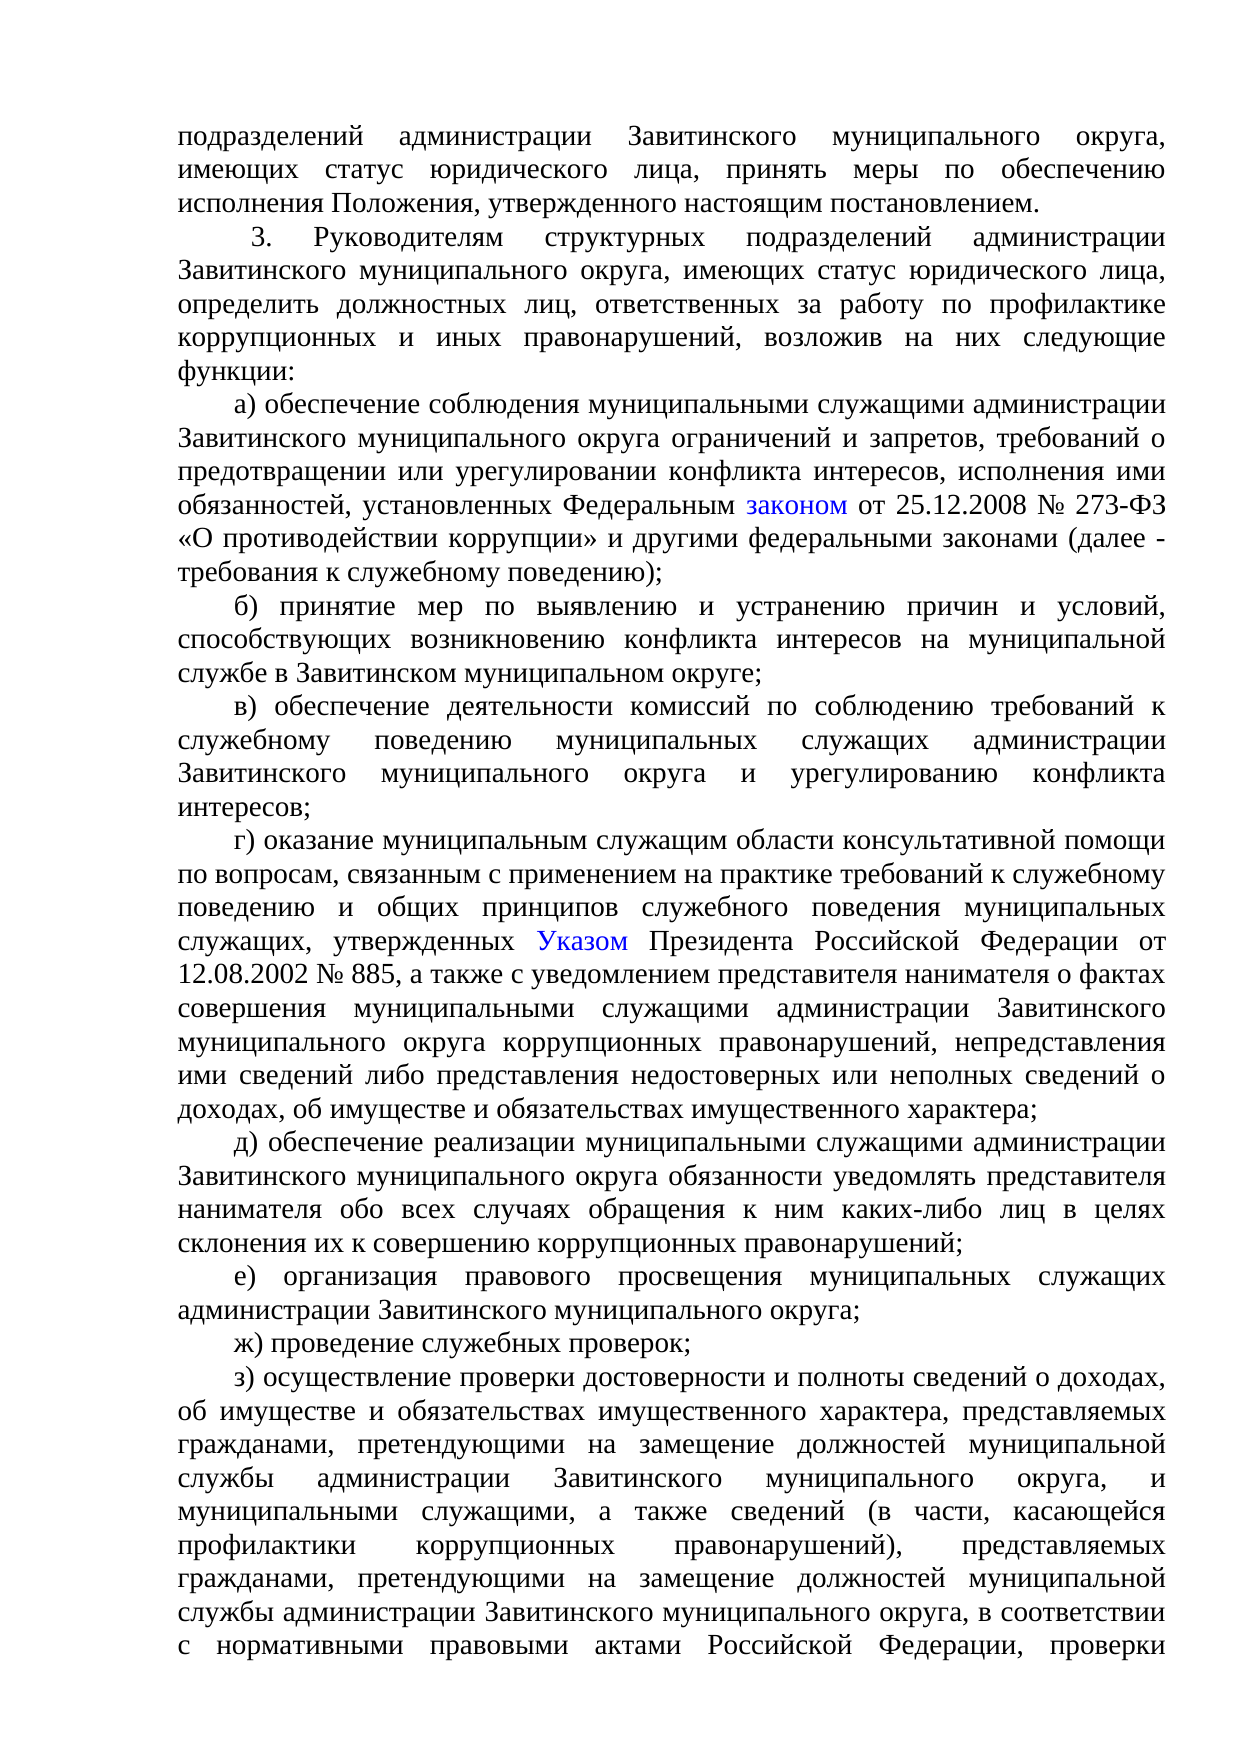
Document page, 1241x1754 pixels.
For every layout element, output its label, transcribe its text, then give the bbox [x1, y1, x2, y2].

text г) оказание муниципальным служащим области консультативной помощи по вопросам, связанным с применением на практике требований к служебному поведению и общих принципов служебного поведения муниципальных служащих, утвержденных Указом Президента Российской Федерации от 12.08.2002 № 885, а также с уведомлением представителя нанимателя о фактах совершения муниципальными служащими администрации Завитинского муниципального округа коррупционных правонарушений, непредставления ими сведений либо представления недостоверных или неполных сведений о доходах, об имуществе и обязательствах имущественного характера; [177, 822, 1167, 1124]
text 3. Руководителям структурных подразделений администрации Завитинского муниципального округа, имеющих статус юридического лица, определить должностных лиц, ответственных за работу по профилактике коррупционных и иных правонарушений, возложив на них следующие функции: [177, 219, 1167, 386]
text в) обеспечение деятельности комиссий по соблюдению требований к служебному поведению муниципальных служащих администрации Завитинского муниципального округа и урегулированию конфликта интересов; [177, 688, 1167, 822]
text е) организация правового просвещения муниципальных служащих администрации Завитинского муниципального округа; [177, 1258, 1167, 1326]
text ж) проведение служебных проверок; [177, 1326, 1167, 1359]
text а) обеспечение соблюдения муниципальными служащими администрации Завитинского муниципального округа ограничений и запретов, требований о предотвращении или урегулировании конфликта интересов, исполнения ими обязанностей, установленных Федеральным законом от 25.12.2008 № 273-ФЗ «О противодействии коррупции» и другими федеральными законами (далее - требования к служебному поведению); [177, 386, 1167, 588]
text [177, 118, 1167, 219]
text д) обеспечение реализации муниципальными служащими администрации Завитинского муниципального округа обязанности уведомлять представителя нанимателя обо всех случаях обращения к ним каких-либо лиц в целях склонения их к совершению коррупционных правонарушений; [177, 1124, 1167, 1258]
text б) принятие мер по выявлению и устранению причин и условий, способствующих возникновению конфликта интересов на муниципальной службе в Завитинском муниципальном округе; [177, 588, 1167, 688]
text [177, 1359, 1167, 1661]
